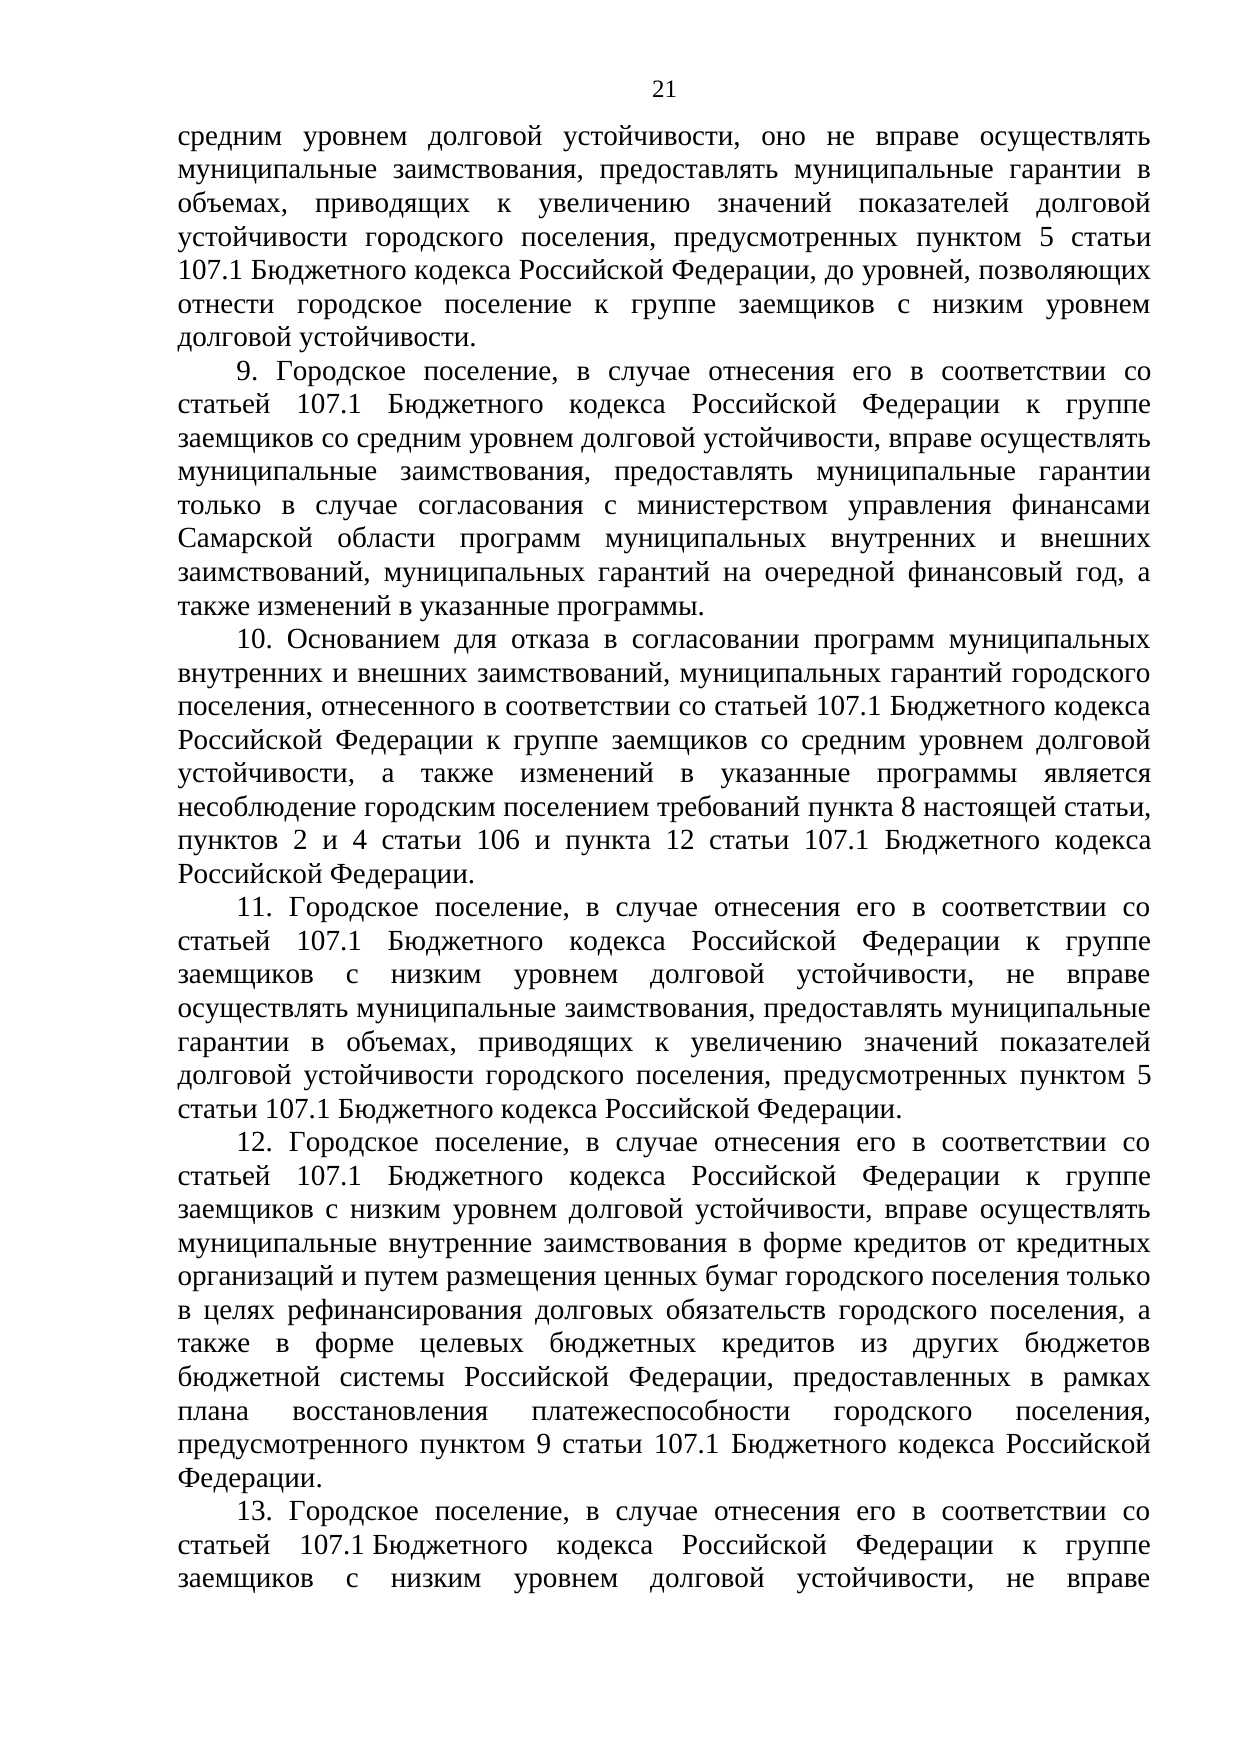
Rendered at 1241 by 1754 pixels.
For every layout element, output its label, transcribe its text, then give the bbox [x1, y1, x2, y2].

text 12. Городское поселение, в случае отнесения его в соответствии со статьей 107.1 Бюджетного кодекса Российской Федерации к группе заемщиков с низким уровнем долговой устойчивости, вправе осуществлять муниципальные внутренние заимствования в форме кредитов от кредитных организаций и путем размещения ценных бумаг городского поселения только в целях рефинансирования долговых обязательств городского поселения, а также в форме целевых бюджетных кредитов из других бюджетов бюджетной системы Российской Федерации, предоставленных в рамках плана восстановления платежеспособности городского поселения, предусмотренного пунктом 9 статьи 107.1 Бюджетного кодекса Российской Федерации. [177, 1124, 1152, 1493]
text 11. Городское поселение, в случае отнесения его в соответствии со статьей 107.1 Бюджетного кодекса Российской Федерации к группе заемщиков с низким уровнем долговой устойчивости, не вправе осуществлять муниципальные заимствования, предоставлять муниципальные гарантии в объемах, приводящих к увеличению значений показателей долговой устойчивости городского поселения, предусмотренных пунктом 5 статьи 107.1 Бюджетного кодекса Российской Федерации. [177, 889, 1152, 1124]
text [177, 1493, 1152, 1594]
text 10. Основанием для отказа в согласовании программ муниципальных внутренних и внешних заимствований, муниципальных гарантий городского поселения, отнесенного в соответствии со статьей 107.1 Бюджетного кодекса Российской Федерации к группе заемщиков со средним уровнем долговой устойчивости, а также изменений в указанные программы является несоблюдение городским поселением требований пункта 8 настоящей статьи, пунктов 2 и 4 статьи 106 и пункта 12 статьи 107.1 Бюджетного кодекса Российской Федерации. [177, 621, 1152, 889]
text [177, 118, 1152, 353]
text 9. Городское поселение, в случае отнесения его в соответствии со статьей 107.1 Бюджетного кодекса Российской Федерации к группе заемщиков со средним уровнем долговой устойчивости, вправе осуществлять муниципальные заимствования, предоставлять муниципальные гарантии только в случае согласования с министерством управления финансами Самарской области программ муниципальных внутренних и внешних заимствований, муниципальных гарантий на очередной финансовый год, а также изменений в указанные программы. [177, 353, 1152, 621]
